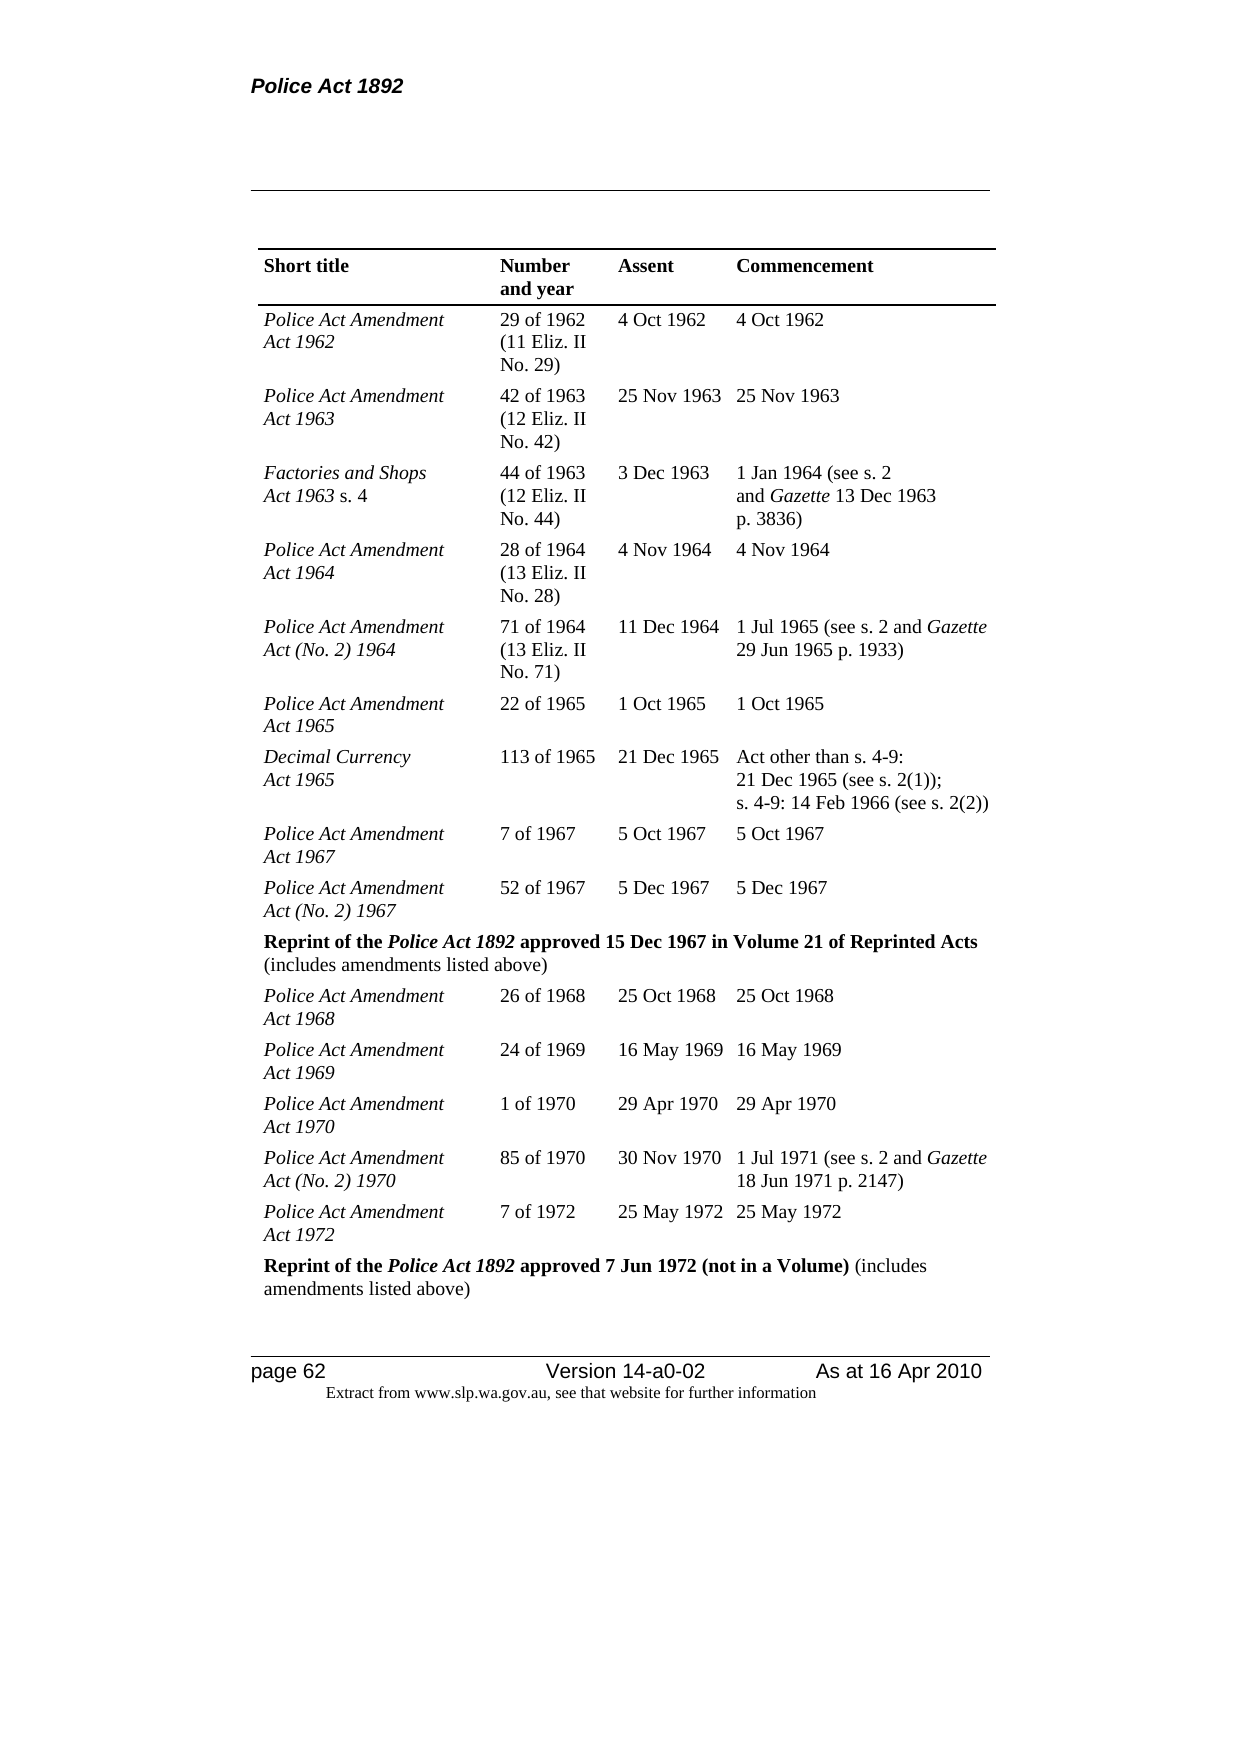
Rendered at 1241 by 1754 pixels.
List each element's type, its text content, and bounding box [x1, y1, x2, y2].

table_cell Police Act Amendment Act 1967 [258, 818, 494, 872]
table_cell Police Act Amendment Act 1968 [258, 980, 494, 1034]
table_cell 16 May 1969 [730, 1034, 996, 1088]
table_cell 7 of 1972 [494, 1196, 612, 1250]
table_cell 25 Oct 1968 [612, 980, 730, 1034]
table_cell 44 of 1963 (12 Eliz. II No. 44) [494, 457, 612, 534]
table_cell 25 May 1972 [730, 1196, 996, 1250]
table_cell Act other than s. 4-9: 21 Dec 1965 (see s. 2(1)); s. 4-9: 14 Feb 1966 (see s. 2(2)) [730, 741, 996, 818]
table_cell 1 of 1970 [494, 1088, 612, 1142]
table_cell 5 Oct 1967 [730, 818, 996, 872]
table_cell Police Act Amendment Act 1963 [258, 380, 494, 457]
table_cell 11 Dec 1964 [612, 611, 730, 687]
table_cell 21 Dec 1965 [612, 741, 730, 818]
table_cell 42 of 1963 (12 Eliz. II No. 42) [494, 380, 612, 457]
table_cell Police Act Amendment Act (No. 2) 1964 [258, 611, 494, 687]
table_cell 29 Apr 1970 [612, 1088, 730, 1142]
table_cell 25 Nov 1963 [730, 380, 996, 457]
table_cell 5 Dec 1967 [612, 872, 730, 926]
table_header Assent [612, 250, 730, 303]
table_cell Factories and Shops Act 1963 s. 4 [258, 457, 494, 534]
table_cell 25 Oct 1968 [730, 980, 996, 1034]
table_cell 5 Dec 1967 [730, 872, 996, 926]
table_cell 85 of 1970 [494, 1142, 612, 1196]
table_cell 7 of 1967 [494, 818, 612, 872]
table_cell 5 Oct 1967 [612, 818, 730, 872]
table_cell Police Act Amendment Act 1972 [258, 1196, 494, 1250]
table_cell 4 Oct 1962 [730, 306, 996, 380]
table_cell Police Act Amendment Act 1964 [258, 534, 494, 611]
table_cell 1 Oct 1965 [612, 688, 730, 741]
table_cell 71 of 1964 (13 Eliz. II No. 71) [494, 611, 612, 687]
table_cell 1 Oct 1965 [730, 688, 996, 741]
table_cell 28 of 1964 (13 Eliz. II No. 28) [494, 534, 612, 611]
table_cell 1 Jan 1964 (see s. 2 and Gazette 13 Dec 1963 p. 3836) [730, 457, 996, 534]
table_cell Police Act Amendment Act 1962 [258, 306, 494, 380]
table_header Commencement [730, 250, 996, 303]
table_cell 4 Nov 1964 [730, 534, 996, 611]
table_cell 25 Nov 1963 [612, 380, 730, 457]
table_cell 22 of 1965 [494, 688, 612, 741]
table_cell 3 Dec 1963 [612, 457, 730, 534]
table_cell 4 Nov 1964 [612, 534, 730, 611]
table_cell Reprint of the Police Act 1892 approved 7 Jun 1972 (not in a Volume) (includes amendments listed above) [258, 1250, 996, 1304]
table_cell 30 Nov 1970 [612, 1142, 730, 1196]
table_cell 29 Apr 1970 [730, 1088, 996, 1142]
table_cell 4 Oct 1962 [612, 306, 730, 380]
table_cell Police Act Amendment Act 1970 [258, 1088, 494, 1142]
table_cell 52 of 1967 [494, 872, 612, 926]
table_cell 29 of 1962 (11 Eliz. II No. 29) [494, 306, 612, 380]
table_cell 1 Jul 1965 (see s. 2 and Gazette 29 Jun 1965 p. 1933) [730, 611, 996, 687]
table_cell Reprint of the Police Act 1892 approved 15 Dec 1967 in Volume 21 of Reprinted Acts (includes amendments listed above) [258, 926, 996, 980]
table_cell Police Act Amendment Act 1969 [258, 1034, 494, 1088]
table_cell 26 of 1968 [494, 980, 612, 1034]
table_cell 1 Jul 1971 (see s. 2 and Gazette 18 Jun 1971 p. 2147) [730, 1142, 996, 1196]
table_cell 24 of 1969 [494, 1034, 612, 1088]
table_cell Police Act Amendment Act 1965 [258, 688, 494, 741]
table_cell 25 May 1972 [612, 1196, 730, 1250]
table_cell 113 of 1965 [494, 741, 612, 818]
table_cell Police Act Amendment Act (No. 2) 1970 [258, 1142, 494, 1196]
table_header Number and year [494, 250, 612, 303]
table_cell Decimal Currency Act 1965 [258, 741, 494, 818]
table_cell 16 May 1969 [612, 1034, 730, 1088]
table_cell Police Act Amendment Act (No. 2) 1967 [258, 872, 494, 926]
table_header Short title [258, 250, 494, 303]
